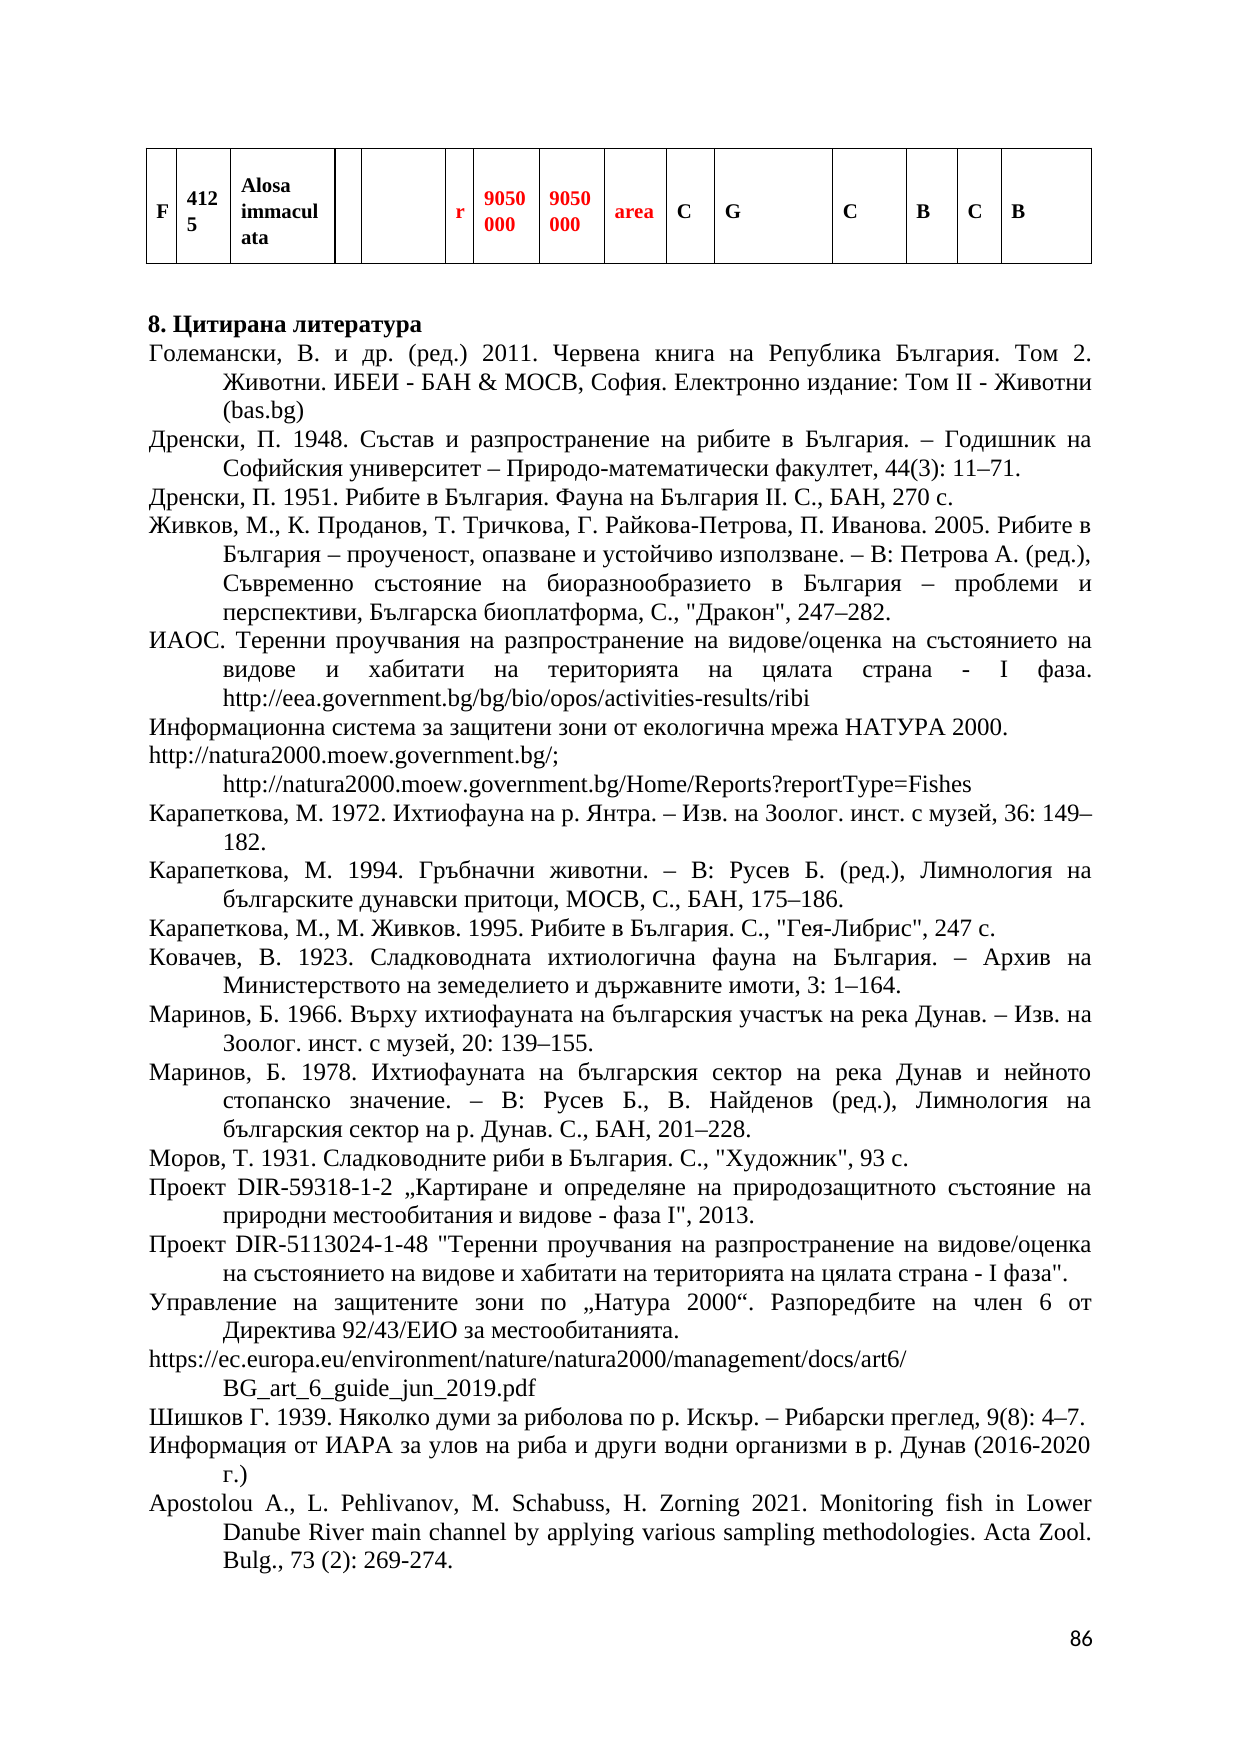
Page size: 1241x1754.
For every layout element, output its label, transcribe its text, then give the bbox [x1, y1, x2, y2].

text Живков, M., К. Проданов, Т. Тричкова, Г. Райкова-Петрова, П. Иванова. 2005. Рибите в България – проученост, опазване и устойчиво използване. – В: Петрова А. (ред.), Съвременно състояние на биоразнообразието в България – проблеми и перспективи, Българска биоплатформа, С., "Дракон", 247–282. [149, 511, 1093, 626]
text Маринов, Б. 1966. Върху ихтиофауната на българския участък на река Дунав. – Изв. на Зоолог. инст. с музей, 20: 139–155. [149, 999, 1093, 1057]
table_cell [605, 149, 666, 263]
text Карапеткова, М., М. Живков. 1995. Рибите в България. С., "Гея-Либрис", 247 с. [149, 913, 1093, 942]
text Информационна система за защитени зони от екологична мрежа НАТУРА 2000. [149, 712, 1093, 741]
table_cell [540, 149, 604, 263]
text Проект DIR-59318-1-2 „Картиране и определяне на природозащитното състояние на природни местообитания и видове - фаза I", 2013. [149, 1172, 1093, 1229]
text Дренски, П. 1951. Рибите в България. Фауна на България II. С., БАН, 270 с. [149, 482, 1093, 511]
text Проект DIR-5113024-1-48 "Teренни проучвания на разпространение на видове/оценка на състоянието на видове и хабитати на територията на цялата страна - I фаза". [149, 1229, 1093, 1287]
text Маринов, Б. 1978. Ихтиофауната на българския сектор на река Дунав и нейното стопанско значение. – В: Русев Б., В. Найденов (ред.), Лимнология на българския сектор на р. Дунав. С., БАН, 201–228. [149, 1057, 1093, 1143]
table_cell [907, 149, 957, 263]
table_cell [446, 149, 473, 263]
text Дренски, П. 1948. Състав и разпространение на рибите в България. – Годишник на Софийския университет – Природо-математически факултет, 44(3): 11–71. [149, 424, 1093, 482]
text ИАОС. Теренни проучвания на разпространение на видове/оценка на състоянието на видове и хабитати на територията на цялата страна - I фаза. http://eea.government.bg/bg/bio/opos/activities-results/ribi [149, 626, 1093, 712]
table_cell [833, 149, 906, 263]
text Информация от ИАРА за улов на риба и други водни организми в р. Дунав (2016-2020 г.) [149, 1431, 1093, 1488]
text 8. Цитирана литература [148, 309, 1093, 338]
text Apostolou A., L. Pehlivanov, M. Schabuss, H. Zorning 2021. Monitoring fish in Lower Danube River main channel by applying various sampling methodologies. Acta Zool. Bulg., 73 (2): 269-274. [149, 1488, 1093, 1574]
text Ковачев, В. 1923. Сладководната ихтиологична фауна на България. – Архив на Министерството на земеделието и държавните имоти, 3: 1–164. [149, 942, 1093, 999]
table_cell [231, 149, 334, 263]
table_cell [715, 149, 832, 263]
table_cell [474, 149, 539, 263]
text http://natura2000.moew.government.bg/; http://natura2000.moew.government.bg/Home/Reports?reportType=Fishes [149, 741, 1093, 798]
text Карапеткова, М. 1994. Гръбначни животни. – В: Русев Б. (ред.), Лимнология на българските дунавски притоци, МОСВ, С., БАН, 175–186. [149, 856, 1093, 913]
text Управление на защитените зони по „Натура 2000“. Разпоредбите на член 6 от Директива 92/43/ЕИО за местообитанията. [149, 1287, 1093, 1344]
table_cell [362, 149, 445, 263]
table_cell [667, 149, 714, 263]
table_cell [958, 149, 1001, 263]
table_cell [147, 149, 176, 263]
text Шишков Г. 1939. Няколко думи за риболова по р. Искър. – Рибарски преглед, 9(8): 4–7. [149, 1402, 1093, 1431]
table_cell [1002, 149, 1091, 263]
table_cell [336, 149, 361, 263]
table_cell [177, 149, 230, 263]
text https://ec.europa.eu/environment/nature/natura2000/management/docs/art6/BG_art_6_guide_jun_2019.pdf [149, 1344, 1093, 1402]
text Моров, Т. 1931. Сладководните риби в България. С., "Художник", 93 с. [149, 1143, 1093, 1172]
text Карапеткова, М. 1972. Ихтиофауна на р. Янтра. – Изв. на Зоолог. инст. с музей, 36: 149–182. [149, 798, 1093, 856]
text Големански, В. и др. (ред.) 2011. Червена книга на Република България. Том 2. Животни. ИБЕИ - БАН & МОСВ, София. Електронно издание: Том II - Животни (bas.bg) [149, 338, 1093, 424]
